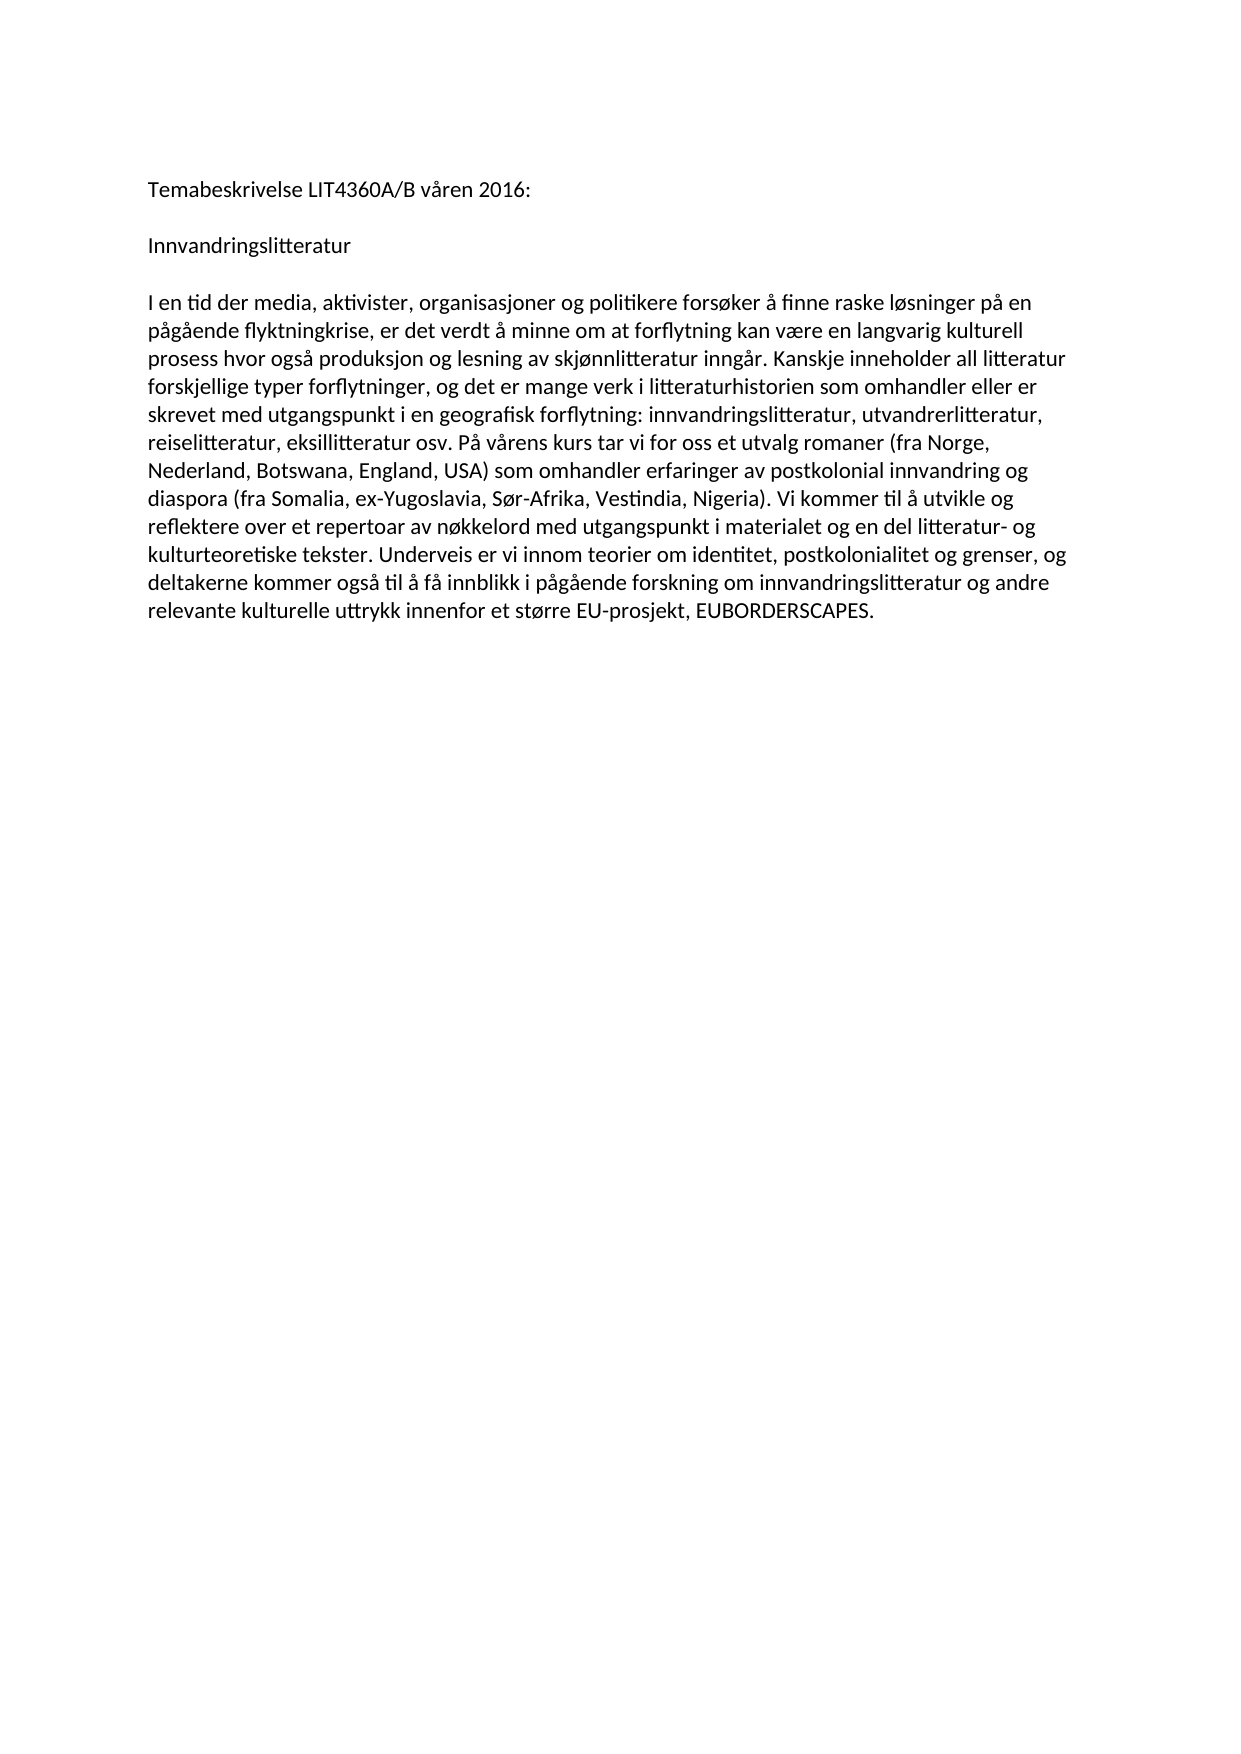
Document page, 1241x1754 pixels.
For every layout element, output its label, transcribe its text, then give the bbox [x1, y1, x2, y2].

text Temabeskrivelse LIT4360A/B våren 2016: [148, 176, 1093, 204]
text I en tid der media, aktivister, organisasjoner og politikere forsøker å finne raske løsninger på en pågående flyktningkrise, er det verdt å minne om at forflytning kan være en langvarig kulturell prosess hvor også produksjon og lesning av skjønnlitteratur inngår. Kanskje inneholder all litteratur forskjellige typer forflytninger, og det er mange verk i litteraturhistorien som omhandler eller er skrevet med utgangspunkt i en geografisk forflytning: innvandringslitteratur, utvandrerlitteratur, reiselitteratur, eksillitteratur osv. På vårens kurs tar vi for oss et utvalg romaner (fra Norge, Nederland, Botswana, England, USA) som omhandler erfaringer av postkolonial innvandring og diaspora (fra Somalia, ex-Yugoslavia, Sør-Afrika, Vestindia, Nigeria). Vi kommer til å utvikle og reflektere over et repertoar av nøkkelord med utgangspunkt i materialet og en del litteratur- og kulturteoretiske tekster. Underveis er vi innom teorier om identitet, postkolonialitet og grenser, og deltakerne kommer også til å få innblikk i pågående forskning om innvandringslitteratur og andre relevante kulturelle uttrykk innenfor et større EU-prosjekt, EUBORDERSCAPES. [148, 288, 1093, 624]
text Innvandringslitteratur [148, 232, 1093, 260]
